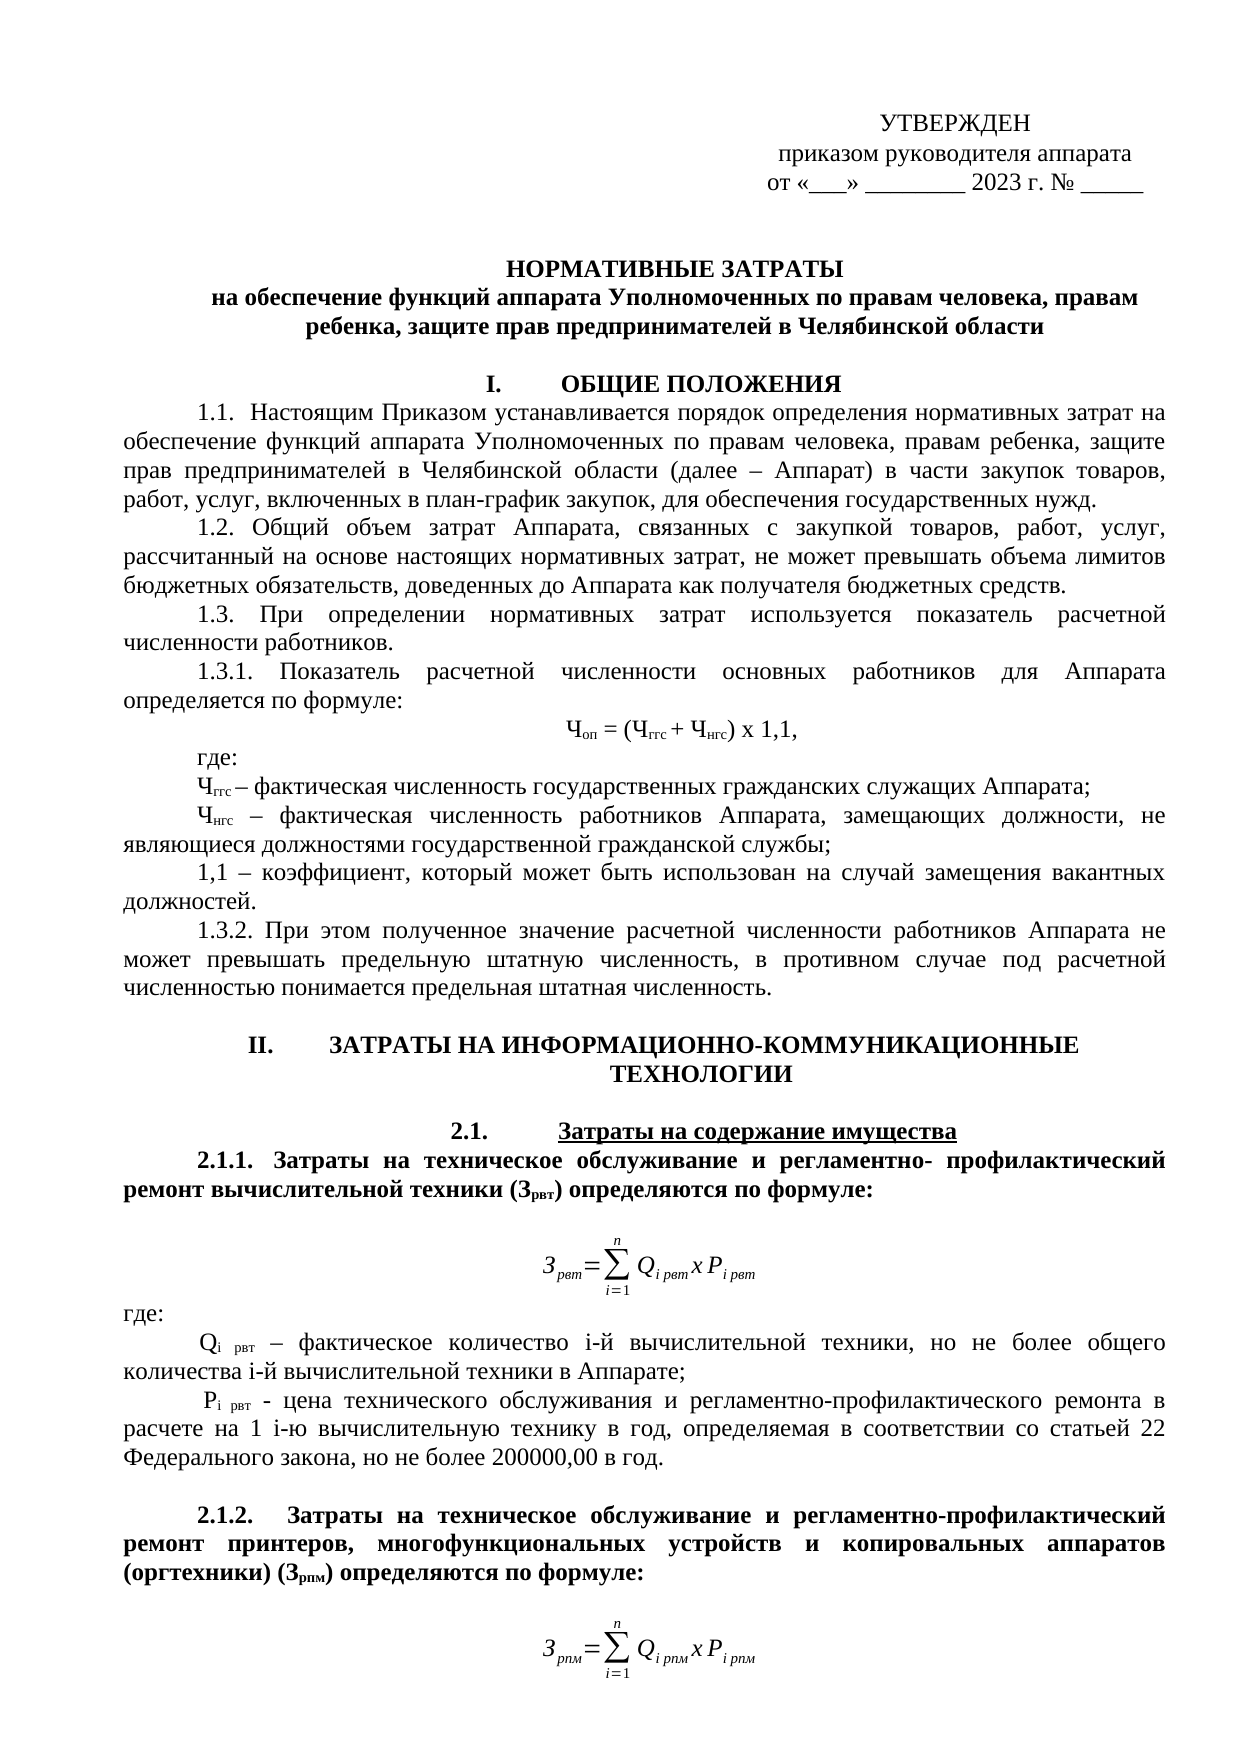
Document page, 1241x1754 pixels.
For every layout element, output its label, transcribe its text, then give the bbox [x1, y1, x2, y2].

text Чоп = (Чггс + Чнгс) х 1,1, [123, 714, 1167, 742]
text 1.3. При определении нормативных затрат используется показатель расчетной численности работников. [123, 599, 1167, 656]
text 1.3.2. При этом полученное значение расчетной численности работников Аппарата не может превышать предельную штатную численность, в противном случае под расчетной численностью понимается предельная штатная численность. [123, 915, 1167, 1001]
text приказом руководителя аппарата [183, 137, 1167, 167]
text 1.1. Настоящим Приказом устанавливается порядок определения нормативных затрат на обеспечение функций аппарата Уполномоченных по правам человека, правам ребенка, защите прав предпринимателей в Челябинской области (далее – Аппарат) в части закупок товаров, работ, услуг, включенных в план-график закупок, для обеспечения государственных нужд. [123, 397, 1167, 512]
list Затраты на содержание имущества [241, 1116, 1167, 1145]
text где: [123, 1298, 1167, 1327]
list Затраты на техническое обслуживание и регламентно-профилактический ремонт принтеров, многофункциональных устройств и копировальных аппаратов (оргтехники) (Зрпм) определяются по формуле: [123, 1500, 1167, 1586]
text Чггс – фактическая численность государственных гражданских служащих Аппарата; [123, 771, 1167, 800]
text Qi рвт – фактическое количество i-й вычислительной техники, но не более общего количества i-й вычислительной техники в Аппарате; [123, 1327, 1167, 1385]
text НОРМАТИВНЫЕ ЗАТРАТЫ [183, 254, 1167, 282]
text Рi рвт - цена технического обслуживания и регламентно-профилактического ремонта в расчете на 1 i-ю вычислительную технику в год, определяемая в соответствии со статьей 22 Федерального закона, но не более 200000,00 в год. [123, 1385, 1167, 1471]
text УТВЕРЖДЕН [183, 107, 1167, 137]
list ОБЩИЕ ПОЛОЖЕНИЯ [161, 369, 1167, 397]
text 1,1 – коэффициент, который может быть использован на случай замещения вакантных должностей. [123, 857, 1167, 915]
text 1.2. Общий объем затрат Аппарата, связанных с закупкой товаров, работ, услуг, рассчитанный на основе настоящих нормативных затрат, не может превышать объема лимитов бюджетных обязательств, доведенных до Аппарата как получателя бюджетных средств. [123, 512, 1167, 599]
list Затраты на техническое обслуживание и регламентно- профилактический ремонт вычислительной техники (Зрвт) определяются по формуле: [123, 1145, 1167, 1202]
text Чнгс – фактическая численность работников Аппарата, замещающих должности, не являющиеся должностями государственной гражданской службы; [123, 800, 1167, 857]
text где: [123, 742, 1167, 771]
text 1.3.1. Показатель расчетной численности основных работников для Аппарата определяется по формуле: [123, 656, 1167, 714]
text на обеспечение функций аппарата Уполномоченных по правам человека, правам ребенка, защите прав предпринимателей в Челябинской области [183, 282, 1167, 340]
text от «___» ________ 2023 г. № _____ [183, 167, 1167, 196]
list ЗАТРАТЫ НА ИНФОРМАЦИОННО-КОММУНИКАЦИОННЫЕ ТЕХНОЛОГИИ [161, 1030, 1167, 1087]
